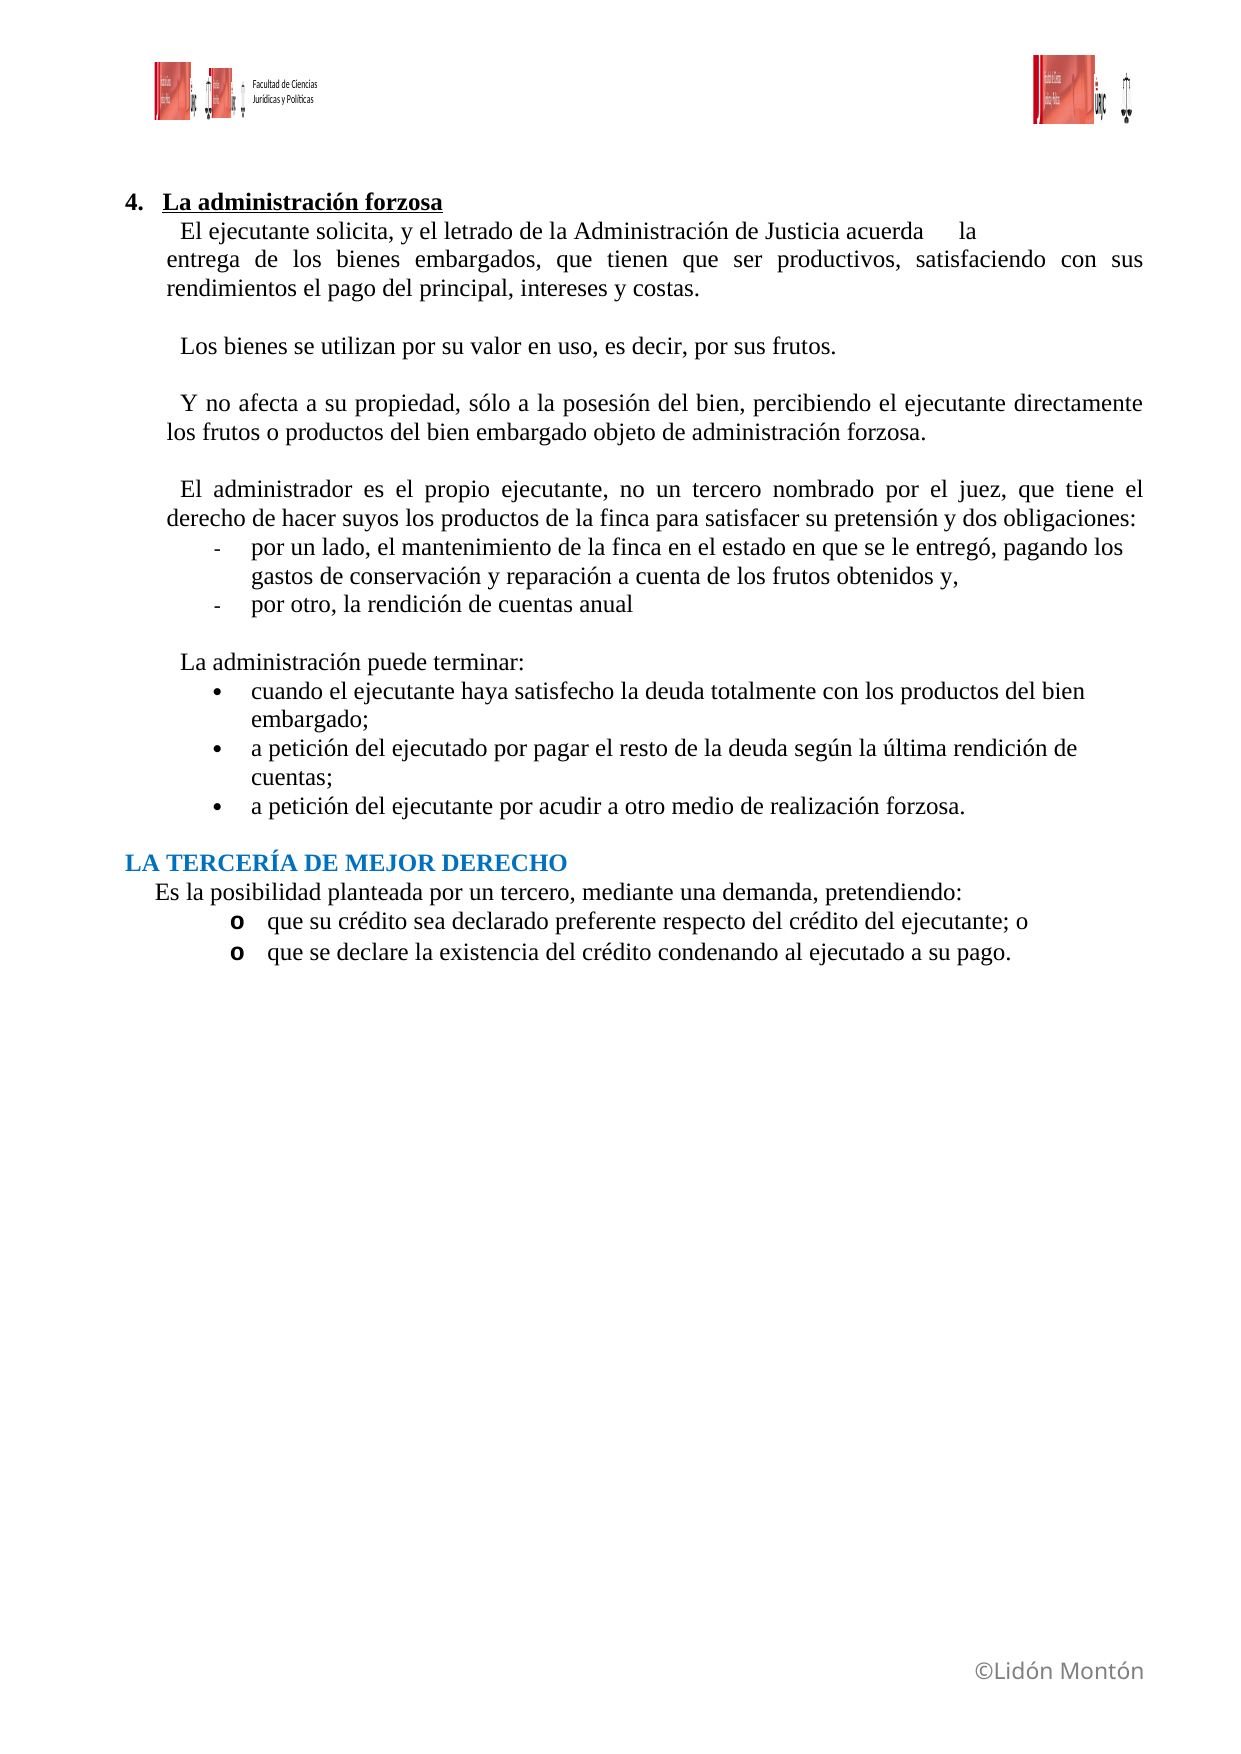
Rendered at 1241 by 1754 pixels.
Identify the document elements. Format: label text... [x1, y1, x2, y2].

text LA TERCERÍA DE MEJOR DERECHO [125, 848, 1144, 877]
text Es la posibilidad planteada por un tercero, mediante una demanda, pretendiendo: [125, 877, 1144, 906]
list a petición del ejecutado por pagar el resto de la deuda según la última rendición de cuentas; [214, 733, 1144, 791]
list por otro, la rendición de cuentas anual [214, 589, 1144, 618]
list que se declare la existencia del crédito condenando al ejecutado a su pago. [229, 937, 1144, 967]
text El administrador es el propio ejecutante, no un tercero nombrado por el juez, que tiene el derecho de hacer suyos los productos de la finca para satisfacer su pretensión y dos obligaciones: [166, 474, 1144, 532]
list a petición del ejecutante por acudir a otro medio de realización forzosa. [214, 791, 1144, 819]
text Los bienes se utilizan por su valor en uso, es decir, por sus frutos. [166, 331, 1144, 359]
text entrega de los bienes embargados, que tienen que ser productivos, satisfaciendo con sus rendimientos el pago del principal, intereses y costas. [166, 244, 1144, 302]
text Y no afecta a su propiedad, sólo a la posesión del bien, percibiendo el ejecutante directamente los frutos o productos del bien embargado objeto de administración forzosa. [166, 388, 1144, 446]
list que su crédito sea declarado preferente respecto del crédito del ejecutante; o [229, 906, 1144, 937]
text El ejecutante solicita, y el letrado de la Administración de Justicia acuerda la [166, 216, 1144, 244]
list por un lado, el mantenimiento de la finca en el estado en que se le entregó, pagando los gastos de conservación y reparación a cuenta de los frutos obtenidos y, [214, 532, 1144, 589]
list La administración forzosa [125, 187, 1144, 216]
text La administración puede terminar: [166, 647, 1144, 676]
list cuando el ejecutante haya satisfecho la deuda totalmente con los productos del bien embargado; [214, 676, 1144, 733]
